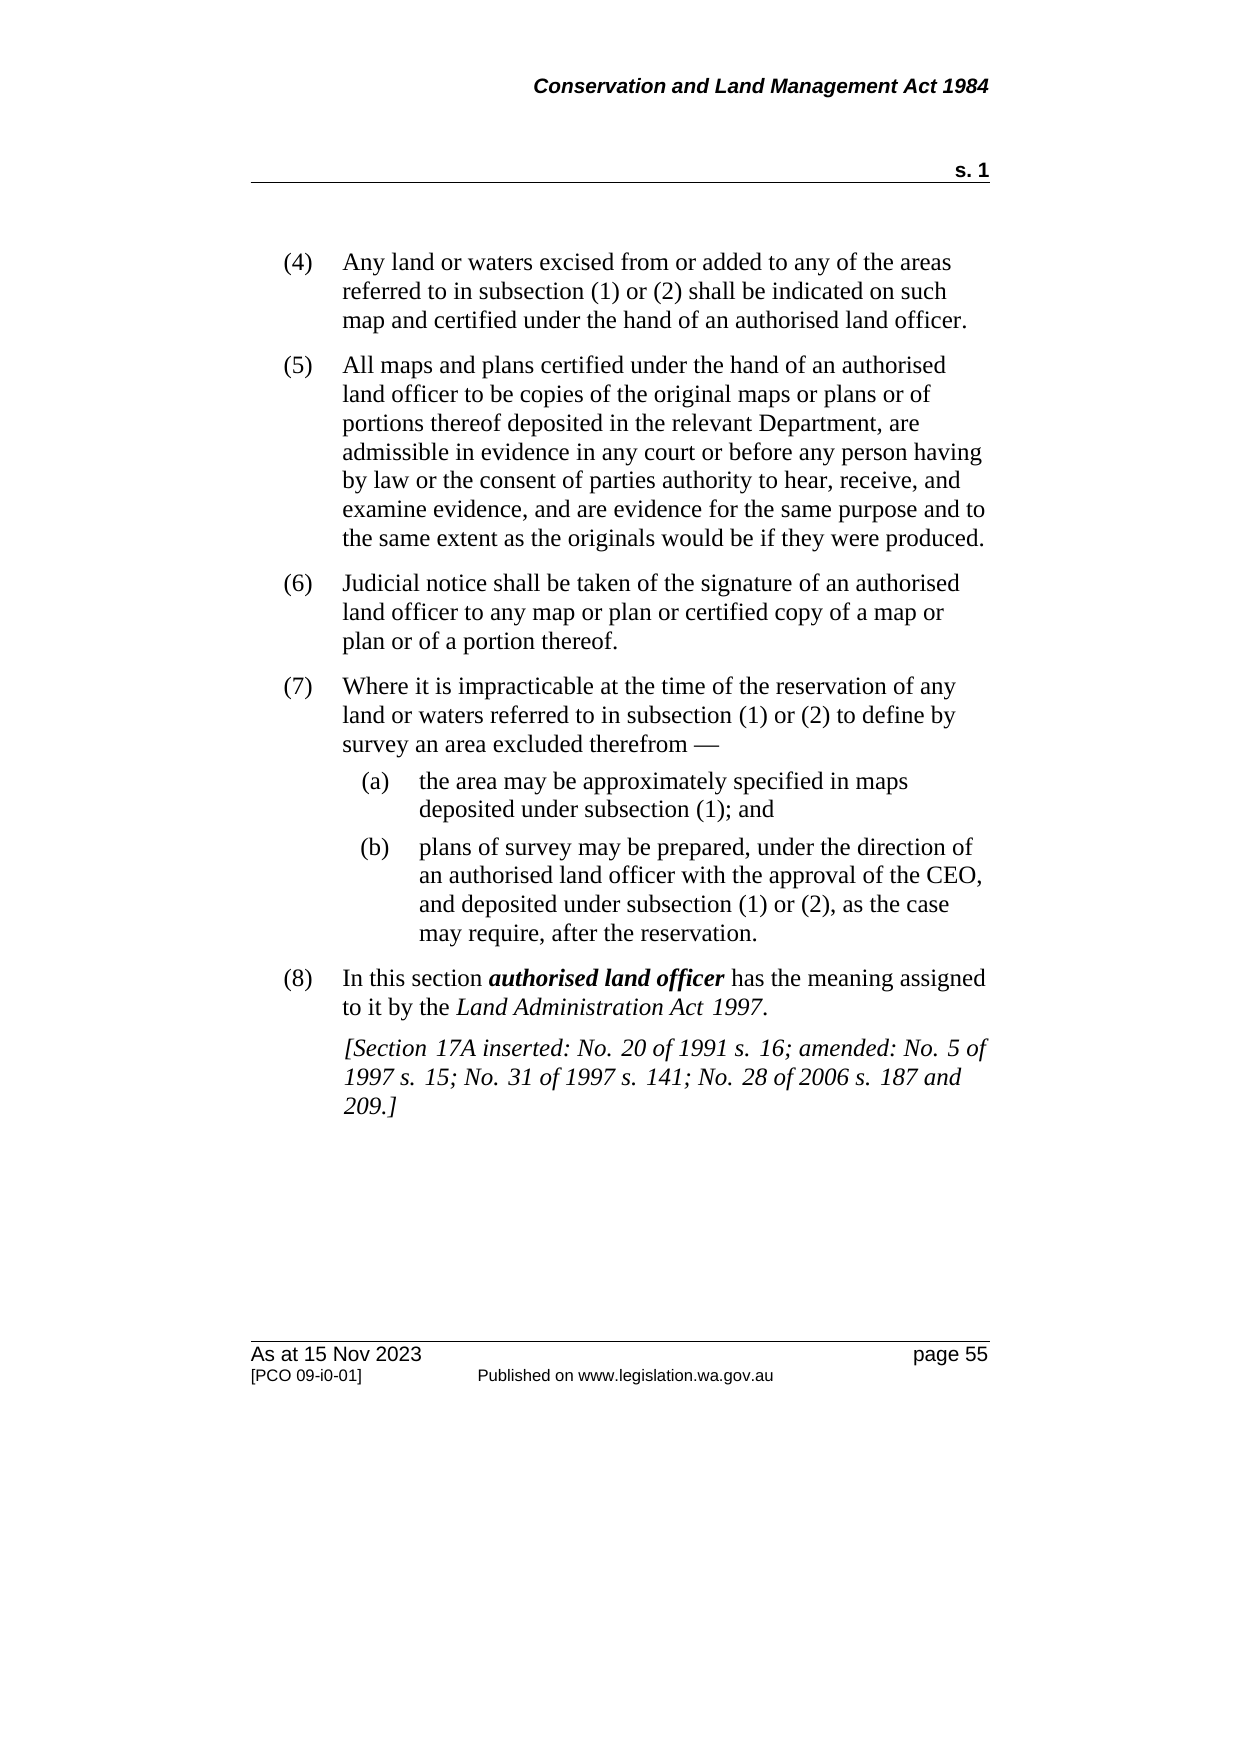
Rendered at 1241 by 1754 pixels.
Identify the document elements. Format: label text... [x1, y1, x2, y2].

text (7) Where it is impracticable at the time of the reservation of any land or waters referred to in subsection (1) or (2) to define by survey an area excluded therefrom — [251, 671, 990, 757]
text (8) In this section authorised land officer has the meaning assigned to it by the Land Administration Act 1997. [251, 963, 990, 1021]
text (4) Any land or waters excised from or added to any of the areas referred to in subsection (1) or (2) shall be indicated on such map and certified under the hand of an authorised land officer. [251, 247, 990, 334]
text (6) Judicial notice shall be taken of the signature of an authorised land officer to any map or plan or certified copy of a map or plan or of a portion thereof. [251, 568, 990, 654]
text [Section 17A inserted: No. 20 of 1991 s. 16; amended: No. 5 of 1997 s. 15; No. 31 of 1997 s. 141; No. 28 of 2006 s. 187 and 209.] [251, 1033, 990, 1119]
text (a) the area may be approximately specified in maps deposited under subsection (1); and [251, 766, 990, 823]
text (5) All maps and plans certified under the hand of an authorised land officer to be copies of the original maps or plans or of portions thereof deposited in the relevant Department, are admissible in evidence in any court or before any person having by law or the consent of parties authority to hear, receive, and examine evidence, and are evidence for the same purpose and to the same extent as the originals would be if they were produced. [251, 350, 990, 552]
text (b) plans of survey may be prepared, under the direction of an authorised land officer with the approval of the CEO, and deposited under subsection (1) or (2), as the case may require, after the reservation. [251, 832, 990, 947]
